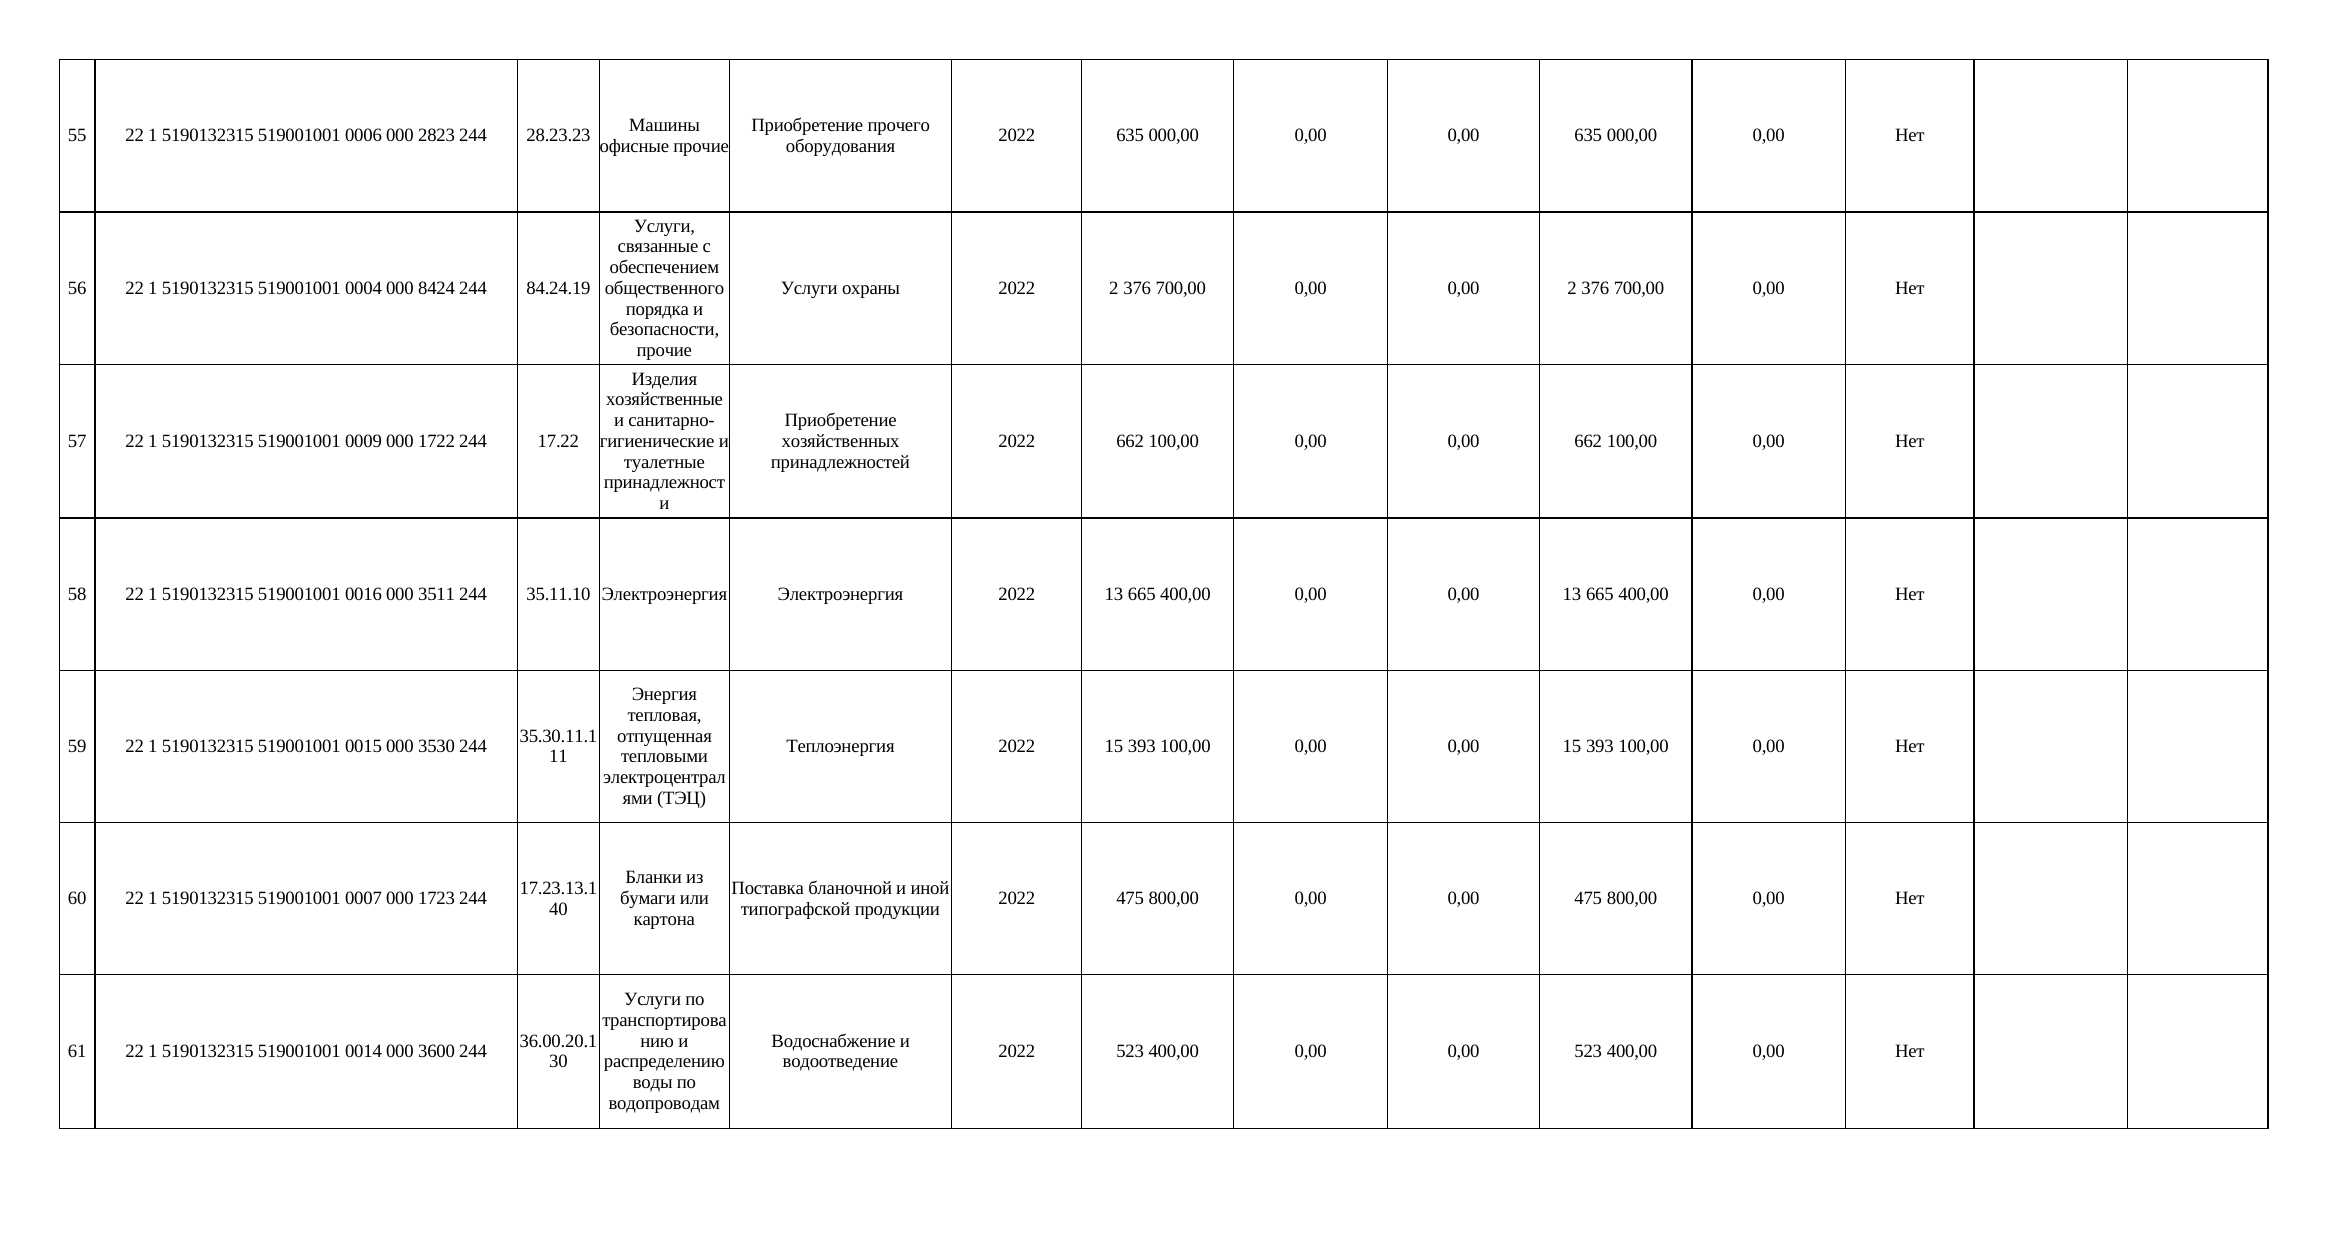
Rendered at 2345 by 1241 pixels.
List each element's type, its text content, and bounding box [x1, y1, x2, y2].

table_cell Приобретение прочего оборудования [730, 60, 951, 211]
table_cell [2269, 135, 2274, 211]
table_cell 523 400,00 [1540, 975, 1691, 1128]
table_cell Машины офисные прочие [600, 60, 729, 211]
table_cell Электроэнергия [600, 519, 729, 669]
table_cell 2022 [952, 823, 1081, 974]
table_cell Нет [1846, 823, 1973, 974]
table_cell 28.23.23 [518, 60, 599, 211]
table_cell [1975, 213, 2127, 363]
table_cell 0,00 [1388, 823, 1539, 974]
table_cell 2022 [952, 365, 1081, 517]
table_cell 2022 [952, 671, 1081, 822]
table_cell [1975, 975, 2127, 1128]
table_cell [2269, 288, 2274, 363]
table_cell [2128, 823, 2267, 974]
table_cell 0,00 [1388, 213, 1539, 363]
table_cell [2269, 211, 2274, 287]
table_cell 0,00 [1693, 823, 1845, 974]
table_cell 0,00 [1693, 671, 1845, 822]
table_cell [1975, 519, 2127, 669]
table_cell 17.22 [518, 365, 599, 517]
table_cell 0,00 [1693, 60, 1845, 211]
table_cell 523 400,00 [1082, 975, 1233, 1128]
table_cell 0,00 [1234, 823, 1387, 974]
table_cell 0,00 [1388, 60, 1539, 211]
table_cell Теплоэнергия [730, 671, 951, 822]
table_cell Нет [1846, 975, 1973, 1128]
table_cell [1975, 823, 2127, 974]
table_cell 0,00 [1234, 60, 1387, 211]
table_cell 35.11.10 [518, 519, 599, 669]
table_cell 2022 [952, 60, 1081, 211]
table_cell Поставка бланочной и иной типографской продукции [730, 823, 951, 974]
table_cell Нет [1846, 365, 1973, 517]
table_cell 59 [60, 671, 94, 822]
table_cell 0,00 [1693, 975, 1845, 1128]
table_cell 0,00 [1388, 975, 1539, 1128]
table_cell [1975, 671, 2127, 822]
table_cell 662 100,00 [1082, 365, 1233, 517]
table_cell Нет [1846, 519, 1973, 669]
table_cell 0,00 [1388, 365, 1539, 517]
table_cell 56 [60, 213, 94, 363]
table_cell 2 376 700,00 [1540, 213, 1691, 363]
table_cell [2269, 517, 2274, 593]
table_cell 15 393 100,00 [1540, 671, 1691, 822]
table_cell [2269, 822, 2274, 898]
table_cell 0,00 [1234, 365, 1387, 517]
table_cell Услуги по транспортированию и распределению воды по водопроводам [600, 975, 729, 1128]
table_cell [2269, 1051, 2274, 1128]
table_cell 2022 [952, 975, 1081, 1128]
table_cell 2022 [952, 519, 1081, 669]
table_cell 58 [60, 519, 94, 669]
table_cell [1975, 60, 2127, 211]
table_cell [2128, 975, 2267, 1128]
table_cell 60 [60, 823, 94, 974]
table_cell 0,00 [1388, 519, 1539, 669]
table_cell 662 100,00 [1540, 365, 1691, 517]
table_cell [2269, 593, 2274, 669]
table_cell Нет [1846, 60, 1973, 211]
table_cell [2269, 59, 2274, 135]
table_cell 22 1 5190132315 519001001 0009 000 1722 244 [96, 365, 517, 517]
table_cell 22 1 5190132315 519001001 0007 000 1723 244 [96, 823, 517, 974]
table_cell 22 1 5190132315 519001001 0016 000 3511 244 [96, 519, 517, 669]
table_cell 36.00.20.130 [518, 975, 599, 1128]
table_cell [2269, 441, 2274, 517]
table_cell [2269, 364, 2274, 441]
table_cell 22 1 5190132315 519001001 0015 000 3530 244 [96, 671, 517, 822]
table_cell 635 000,00 [1082, 60, 1233, 211]
table_cell Нет [1846, 213, 1973, 363]
table_cell 13 665 400,00 [1082, 519, 1233, 669]
table_cell [2269, 898, 2274, 974]
table_cell [2269, 670, 2274, 746]
table_cell 0,00 [1234, 671, 1387, 822]
table_cell Бланки из бумаги или картона [600, 823, 729, 974]
table_cell 0,00 [1234, 519, 1387, 669]
table_cell [2128, 60, 2267, 211]
table_cell Услуги, связанные с обеспечением общественного порядка и безопасности, прочие [600, 213, 729, 363]
table_cell 2022 [952, 213, 1081, 363]
table_cell [2128, 365, 2267, 517]
table_cell Приобретение хозяйственных принадлежностей [730, 365, 951, 517]
table_cell [1975, 365, 2127, 517]
table_cell [2269, 746, 2274, 822]
table_cell [2128, 671, 2267, 822]
table_cell [2128, 519, 2267, 669]
table_cell Услуги охраны [730, 213, 951, 363]
table_cell [2269, 974, 2274, 1051]
table_cell 22 1 5190132315 519001001 0014 000 3600 244 [96, 975, 517, 1128]
table_cell 84.24.19 [518, 213, 599, 363]
table_cell 475 800,00 [1540, 823, 1691, 974]
table_cell 35.30.11.111 [518, 671, 599, 822]
table_cell 0,00 [1693, 365, 1845, 517]
table_cell 17.23.13.140 [518, 823, 599, 974]
table_cell 635 000,00 [1540, 60, 1691, 211]
table_cell 0,00 [1693, 519, 1845, 669]
table_cell [2128, 213, 2267, 363]
table_cell 22 1 5190132315 519001001 0004 000 8424 244 [96, 213, 517, 363]
table_cell 57 [60, 365, 94, 517]
table_cell Водоснабжение и водоотведение [730, 975, 951, 1128]
table_cell 13 665 400,00 [1540, 519, 1691, 669]
table_cell 15 393 100,00 [1082, 671, 1233, 822]
table_cell 475 800,00 [1082, 823, 1233, 974]
table_cell 2 376 700,00 [1082, 213, 1233, 363]
table_cell Изделия хозяйственные и санитарно-гигиенические и туалетные принадлежности [600, 365, 729, 517]
table_cell Энергия тепловая, отпущенная тепловыми электроцентралями (ТЭЦ) [600, 671, 729, 822]
table_cell 61 [60, 975, 94, 1128]
table_cell 55 [60, 60, 94, 211]
table_cell 22 1 5190132315 519001001 0006 000 2823 244 [96, 60, 517, 211]
table_cell 0,00 [1234, 213, 1387, 363]
table_cell 0,00 [1234, 975, 1387, 1128]
table_cell Нет [1846, 671, 1973, 822]
table_cell 0,00 [1388, 671, 1539, 822]
table_cell 0,00 [1693, 213, 1845, 363]
table_cell Электроэнергия [730, 519, 951, 669]
